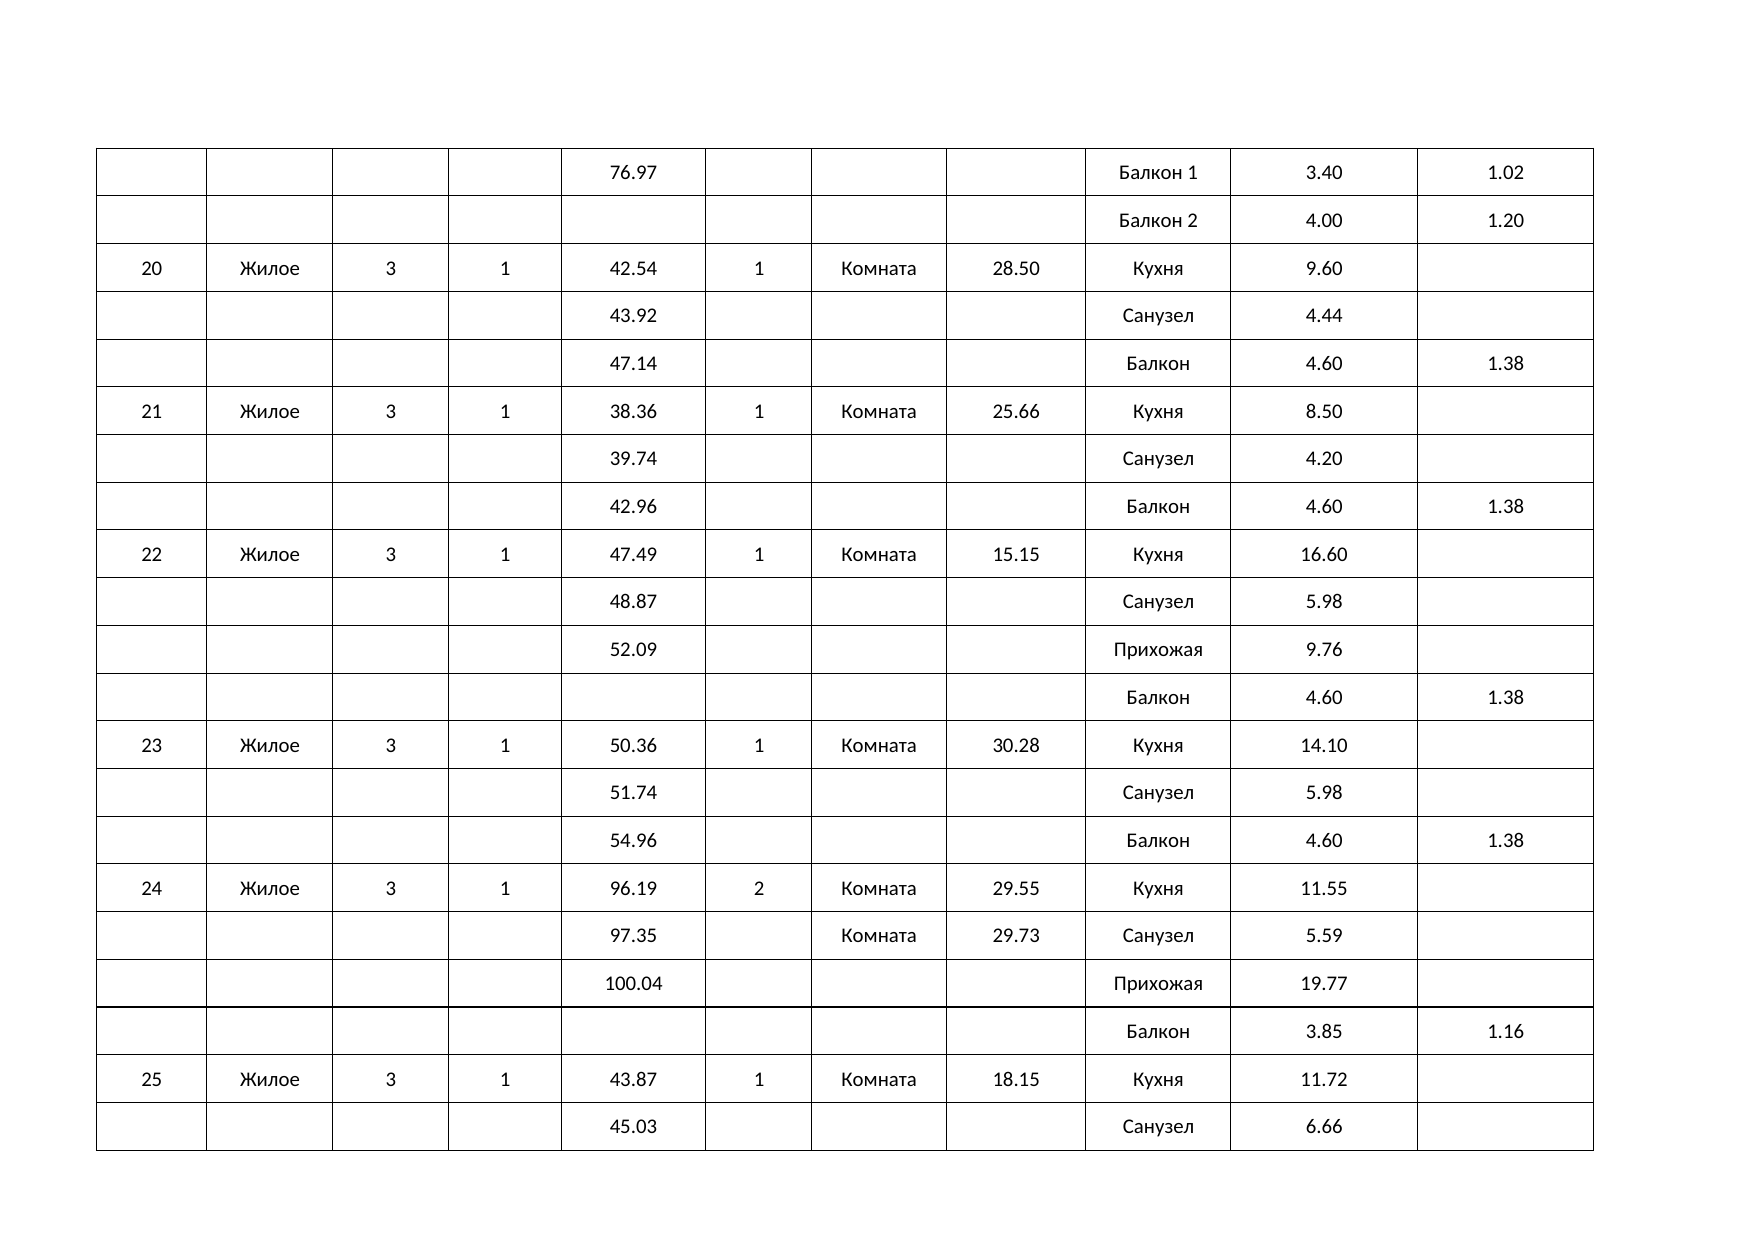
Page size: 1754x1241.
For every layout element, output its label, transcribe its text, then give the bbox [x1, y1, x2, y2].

table_cell [947, 960, 1085, 1006]
table_cell Жилое [207, 530, 332, 577]
table_cell [333, 960, 448, 1006]
table_cell [449, 674, 561, 720]
table_cell 1.38 [1418, 340, 1593, 386]
table_cell [207, 578, 332, 625]
table_cell 3.40 [1231, 149, 1417, 195]
table_cell [1418, 1055, 1593, 1102]
table_cell 11.55 [1231, 864, 1417, 911]
table_cell [812, 674, 946, 720]
table_cell Балкон [1086, 674, 1230, 720]
table_cell [449, 149, 561, 195]
table_cell [449, 292, 561, 338]
table_cell [97, 578, 206, 625]
table_cell [333, 196, 448, 243]
table_cell Санузел [1086, 578, 1230, 625]
table_cell Жилое [207, 244, 332, 291]
table_cell [449, 626, 561, 672]
table_cell [449, 196, 561, 243]
table_cell [562, 1008, 705, 1054]
table_cell [947, 1103, 1085, 1149]
table_cell [706, 292, 811, 338]
table_cell 14.10 [1231, 721, 1417, 768]
table_cell 43.92 [562, 292, 705, 338]
table_cell [207, 149, 332, 195]
table_cell 39.74 [562, 435, 705, 482]
table_cell Санузел [1086, 435, 1230, 482]
table_cell [207, 483, 332, 529]
table_cell 1 [449, 530, 561, 577]
table_cell [1418, 864, 1593, 911]
table_cell 1.38 [1418, 817, 1593, 863]
table_cell [97, 435, 206, 482]
table_cell 19.77 [1231, 960, 1417, 1006]
table_cell [333, 817, 448, 863]
table_cell Кухня [1086, 387, 1230, 434]
table_cell [449, 769, 561, 816]
table_cell [812, 340, 946, 386]
table_cell Кухня [1086, 721, 1230, 768]
table_cell [333, 1008, 448, 1054]
table_cell 3 [333, 864, 448, 911]
table_cell 30.28 [947, 721, 1085, 768]
table_cell [207, 817, 332, 863]
table_cell [97, 149, 206, 195]
table_cell Комната [812, 912, 946, 959]
table_cell 6.66 [1231, 1103, 1417, 1149]
table_cell [1418, 292, 1593, 338]
table_cell [562, 196, 705, 243]
table_cell 23 [97, 721, 206, 768]
table_cell [333, 674, 448, 720]
table_cell 20 [97, 244, 206, 291]
table_cell 4.60 [1231, 674, 1417, 720]
table_cell 1 [449, 387, 561, 434]
table_cell [449, 340, 561, 386]
table_cell [207, 1103, 332, 1149]
table_cell [97, 196, 206, 243]
table_cell 45.03 [562, 1103, 705, 1149]
table_cell Жилое [207, 721, 332, 768]
table_cell [812, 149, 946, 195]
table_cell [449, 578, 561, 625]
table_cell [947, 149, 1085, 195]
table_cell Балкон [1086, 817, 1230, 863]
table_cell Кухня [1086, 1055, 1230, 1102]
table_cell [812, 196, 946, 243]
table_cell 3.85 [1231, 1008, 1417, 1054]
table_cell [97, 483, 206, 529]
table_cell [706, 1103, 811, 1149]
table_cell 11.72 [1231, 1055, 1417, 1102]
table_cell 25.66 [947, 387, 1085, 434]
table_cell 3 [333, 721, 448, 768]
table_cell [947, 674, 1085, 720]
table_cell [812, 1103, 946, 1149]
table_cell 4.60 [1231, 340, 1417, 386]
table_cell [97, 292, 206, 338]
table_cell [947, 340, 1085, 386]
table_cell [333, 912, 448, 959]
table_cell 54.96 [562, 817, 705, 863]
table_cell Санузел [1086, 912, 1230, 959]
table_cell 43.87 [562, 1055, 705, 1102]
table_cell [947, 769, 1085, 816]
table_cell 4.00 [1231, 196, 1417, 243]
table_cell 1 [449, 721, 561, 768]
table_cell [947, 292, 1085, 338]
table_cell 1 [449, 244, 561, 291]
table_cell [706, 674, 811, 720]
table_cell [97, 674, 206, 720]
table_cell [97, 769, 206, 816]
table_cell [97, 960, 206, 1006]
table_cell 42.96 [562, 483, 705, 529]
table_cell [1418, 387, 1593, 434]
table_cell 1.38 [1418, 483, 1593, 529]
table_cell [947, 1008, 1085, 1054]
table_cell 29.55 [947, 864, 1085, 911]
table_cell Комната [812, 1055, 946, 1102]
table_cell 1.38 [1418, 674, 1593, 720]
table_cell 22 [97, 530, 206, 577]
table_cell 28.50 [947, 244, 1085, 291]
table_cell [207, 912, 332, 959]
table_cell 3 [333, 244, 448, 291]
table_cell Комната [812, 864, 946, 911]
table_cell [947, 196, 1085, 243]
table_cell Кухня [1086, 864, 1230, 911]
table_cell [812, 435, 946, 482]
table_cell [1418, 721, 1593, 768]
table_cell 25 [97, 1055, 206, 1102]
table_cell [97, 626, 206, 672]
table_cell [333, 292, 448, 338]
table_cell [207, 1008, 332, 1054]
table_cell [812, 483, 946, 529]
table_cell 47.49 [562, 530, 705, 577]
table_cell [1418, 1103, 1593, 1149]
table_cell 1 [706, 721, 811, 768]
table_cell [449, 817, 561, 863]
table_cell [706, 1008, 811, 1054]
table_cell 4.44 [1231, 292, 1417, 338]
table_cell [449, 1008, 561, 1054]
table_cell Комната [812, 721, 946, 768]
table_cell [947, 578, 1085, 625]
table_cell Кухня [1086, 530, 1230, 577]
table_cell 5.98 [1231, 578, 1417, 625]
table_cell 48.87 [562, 578, 705, 625]
table_cell 29.73 [947, 912, 1085, 959]
table_cell [706, 196, 811, 243]
table_cell 38.36 [562, 387, 705, 434]
table_cell [97, 1103, 206, 1149]
table_cell [706, 912, 811, 959]
table_cell [947, 626, 1085, 672]
table_cell [706, 483, 811, 529]
table_cell Балкон 1 [1086, 149, 1230, 195]
table_cell Балкон [1086, 340, 1230, 386]
table_cell [333, 483, 448, 529]
table_cell [812, 817, 946, 863]
table_cell Жилое [207, 864, 332, 911]
table_cell [812, 292, 946, 338]
table_cell [1418, 912, 1593, 959]
table_cell Прихожая [1086, 960, 1230, 1006]
table_cell 18.15 [947, 1055, 1085, 1102]
table_cell [706, 960, 811, 1006]
table_cell [333, 435, 448, 482]
table_cell Комната [812, 530, 946, 577]
table_cell 47.14 [562, 340, 705, 386]
table_cell [333, 578, 448, 625]
table_cell Санузел [1086, 1103, 1230, 1149]
table_cell [947, 435, 1085, 482]
table_cell [706, 769, 811, 816]
table_cell 2 [706, 864, 811, 911]
table_cell [706, 817, 811, 863]
table_cell [207, 435, 332, 482]
table_cell [706, 149, 811, 195]
table_cell [207, 769, 332, 816]
table_cell 96.19 [562, 864, 705, 911]
table_cell Санузел [1086, 292, 1230, 338]
table_cell Кухня [1086, 244, 1230, 291]
table_cell 1.16 [1418, 1008, 1593, 1054]
table_cell 1 [706, 387, 811, 434]
table_cell 52.09 [562, 626, 705, 672]
table_cell [333, 340, 448, 386]
table_cell 5.59 [1231, 912, 1417, 959]
table_cell 3 [333, 387, 448, 434]
table_cell 1 [706, 244, 811, 291]
table_cell [947, 483, 1085, 529]
table_cell [812, 960, 946, 1006]
table_cell [449, 912, 561, 959]
table_cell [812, 1008, 946, 1054]
table_cell 9.76 [1231, 626, 1417, 672]
table_cell [947, 817, 1085, 863]
table_cell Жилое [207, 387, 332, 434]
table_cell Балкон [1086, 1008, 1230, 1054]
table_cell 1 [449, 864, 561, 911]
table_cell [333, 626, 448, 672]
table_cell 4.60 [1231, 483, 1417, 529]
table_cell [812, 578, 946, 625]
table_cell [812, 626, 946, 672]
table_cell Прихожая [1086, 626, 1230, 672]
table_cell 15.15 [947, 530, 1085, 577]
table_cell [1418, 578, 1593, 625]
table_cell [1418, 960, 1593, 1006]
table_cell [207, 674, 332, 720]
table_cell Комната [812, 244, 946, 291]
table_cell [706, 435, 811, 482]
table_cell [97, 1008, 206, 1054]
table_cell 1 [449, 1055, 561, 1102]
table_cell 16.60 [1231, 530, 1417, 577]
table_cell [207, 960, 332, 1006]
table_cell Балкон 2 [1086, 196, 1230, 243]
table_cell Комната [812, 387, 946, 434]
table_cell [562, 674, 705, 720]
table_cell 5.98 [1231, 769, 1417, 816]
table_cell 3 [333, 1055, 448, 1102]
table_cell [333, 769, 448, 816]
table_cell 1 [706, 1055, 811, 1102]
table_cell 50.36 [562, 721, 705, 768]
table_cell [449, 1103, 561, 1149]
table_cell [1418, 244, 1593, 291]
table_cell [812, 769, 946, 816]
table_cell [449, 435, 561, 482]
table_cell 3 [333, 530, 448, 577]
table_cell [207, 292, 332, 338]
table_cell [333, 149, 448, 195]
table_cell [1418, 530, 1593, 577]
table_cell [97, 340, 206, 386]
table_cell [1418, 435, 1593, 482]
table_cell 51.74 [562, 769, 705, 816]
table_cell 1 [706, 530, 811, 577]
table_cell Санузел [1086, 769, 1230, 816]
table_cell 24 [97, 864, 206, 911]
table_cell 21 [97, 387, 206, 434]
table_cell 42.54 [562, 244, 705, 291]
table_cell 1.20 [1418, 196, 1593, 243]
table_cell 1.02 [1418, 149, 1593, 195]
table_cell [449, 960, 561, 1006]
table_cell 97.35 [562, 912, 705, 959]
table_cell [97, 817, 206, 863]
table_cell [706, 340, 811, 386]
table_cell Жилое [207, 1055, 332, 1102]
table_cell [1418, 626, 1593, 672]
table_cell 100.04 [562, 960, 705, 1006]
table_cell [97, 912, 206, 959]
table_cell 8.50 [1231, 387, 1417, 434]
table_cell [207, 196, 332, 243]
table_cell [706, 578, 811, 625]
table_cell [706, 626, 811, 672]
table_cell [1418, 769, 1593, 816]
table_cell 76.97 [562, 149, 705, 195]
table_cell 9.60 [1231, 244, 1417, 291]
table_cell [333, 1103, 448, 1149]
table_cell Балкон [1086, 483, 1230, 529]
table_cell 4.60 [1231, 817, 1417, 863]
table_cell [449, 483, 561, 529]
table_cell [207, 626, 332, 672]
table_cell 4.20 [1231, 435, 1417, 482]
table_cell [207, 340, 332, 386]
